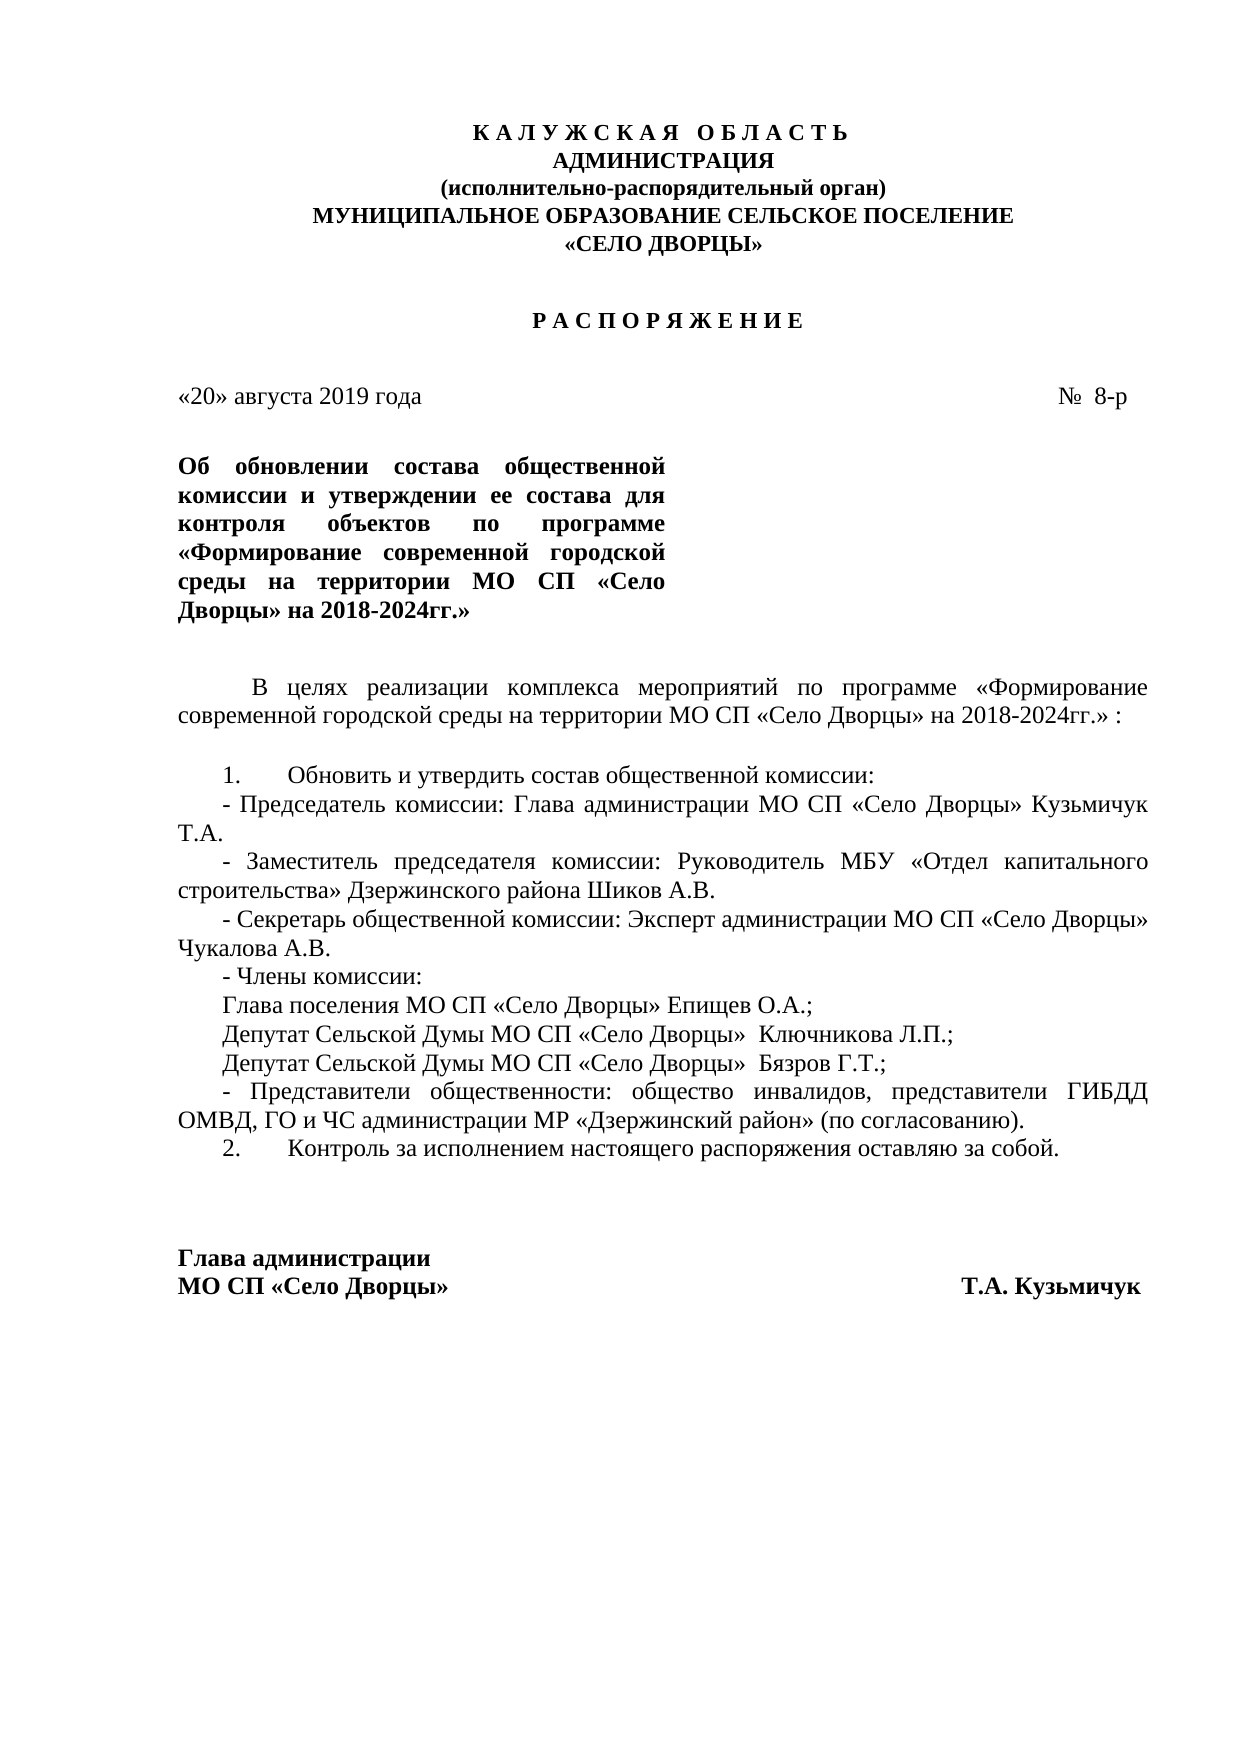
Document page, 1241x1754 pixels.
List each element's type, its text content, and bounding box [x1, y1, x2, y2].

list Обновить и утвердить состав общественной комиссии: [178, 760, 1149, 789]
list - Председатель комиссии: Глава администрации МО СП «Село Дворцы» Кузьмичук Т.А. [178, 789, 1149, 846]
list Контроль за исполнением настоящего распоряжения оставляю за собой. [178, 1134, 1149, 1162]
text «20» августа 2019 года село Дворцы № 8-р [178, 381, 1149, 410]
text РАСПОРЯЖЕНИЕ [186, 311, 1149, 333]
list - Члены комиссии: [178, 961, 1149, 990]
text Об обновлении состава общественной комиссии и утверждении ее состава для контроля объектов по программе «Формирование современной городской среды на территории МО СП «Село Дворцы» на 2018-2024гг.» [178, 451, 666, 623]
text «СЕЛО ДВОРЦЫ» [178, 229, 1149, 257]
text Глава администрации [178, 1245, 1149, 1272]
text КАЛУЖСКАЯ ОБЛАСТЬ АДМИНИСТРАЦИЯ [178, 118, 1149, 174]
list - Секретарь общественной комиссии: Эксперт администрации МО СП «Село Дворцы» Чукалова А.В. [178, 904, 1149, 961]
list Депутат Сельской Думы МО СП «Село Дворцы» Ключникова Л.П.; [178, 1019, 1149, 1048]
list - Заместитель председателя комиссии: Руководитель МБУ «Отдел капитального строительства» Дзержинского района Шиков А.В. [178, 846, 1149, 904]
text МО СП «Село Дворцы» Т.А. Кузьмичук [178, 1272, 1149, 1300]
list - Представители общественности: общество инвалидов, представители ГИБДД ОМВД, ГО и ЧС администрации МР «Дзержинский район» (по согласованию). [178, 1076, 1149, 1134]
text В целях реализации комплекса мероприятий по программе «Формирование современной городской среды на территории МО СП «Село Дворцы» на 2018-2024гг.» : [178, 673, 1149, 729]
text (исполнительно-распорядительный орган) МУНИЦИПАЛЬНОЕ ОБРАЗОВАНИЕ СЕЛЬСКОЕ ПОСЕЛЕНИЕ [178, 174, 1149, 229]
list Глава поселения МО СП «Село Дворцы» Епищев О.А.; [178, 990, 1149, 1019]
list Депутат Сельской Думы МО СП «Село Дворцы» Бязров Г.Т.; [178, 1048, 1149, 1076]
